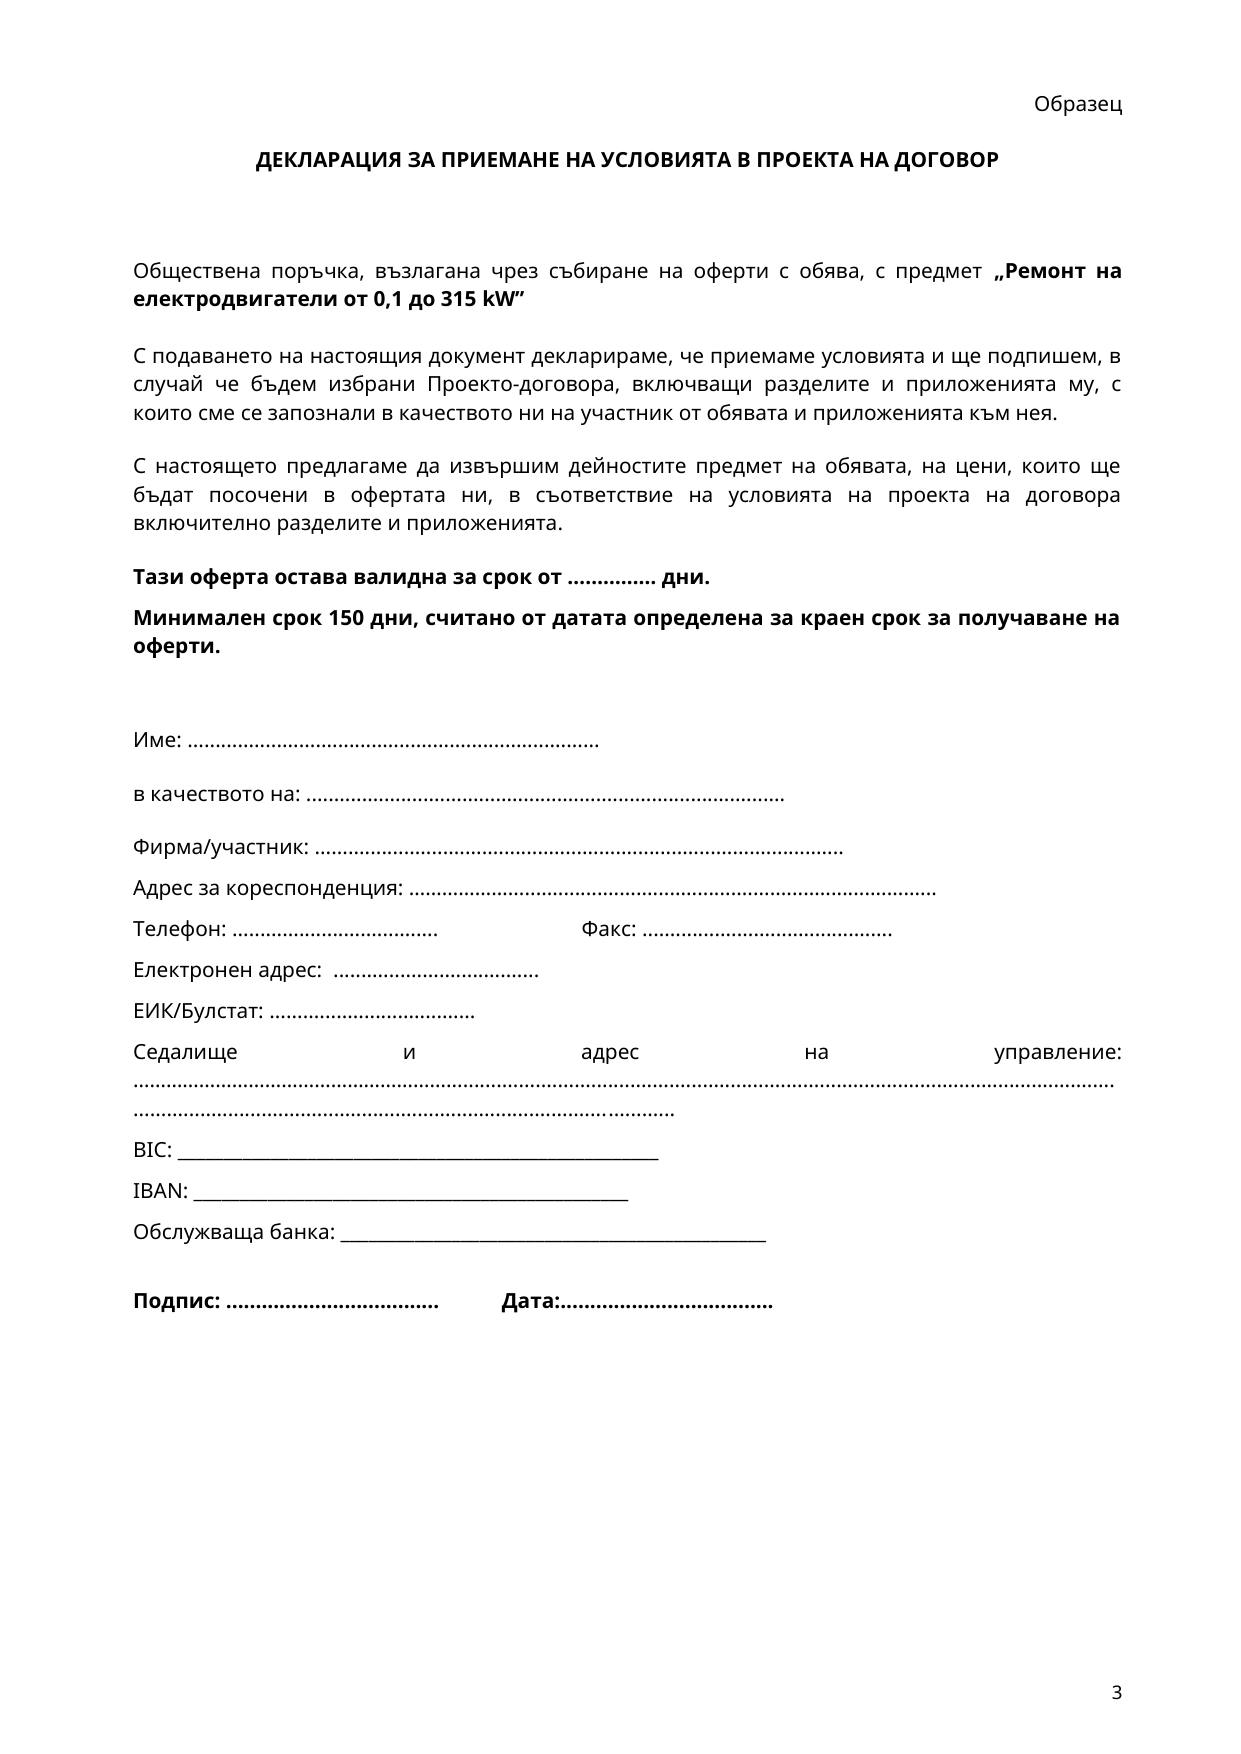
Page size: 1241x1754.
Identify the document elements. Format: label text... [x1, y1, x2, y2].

text Обществена поръчка, възлагана чрез събиране на оферти с обява, с предмет „Ремонт на електродвигатели от 0,1 до 315 kW” [133, 256, 1122, 313]
text Седалище и адрес на управление: …………………………………………………......................................................................................................................................................................................................................... [133, 1037, 1122, 1122]
text С настоящето предлагаме да извършим дейностите предмет на обявата, на цени, които ще бъдат посочени в офертата ни, в съответствие на условията на проекта на договора включително разделите и приложенията. [133, 451, 1122, 537]
text Електронен адрес: ..................................... [133, 955, 1122, 984]
text ЕИК/Булстат: ..................................... [133, 996, 1122, 1024]
text в качеството на: ...................................................................................... [133, 779, 1122, 807]
text IBAN: _______________________________________________ [133, 1176, 1122, 1204]
text С подаването на настоящия документ декларираме, че приемаме условията и ще подпишем, в случай че бъдем избрани Проекто-договора, включващи разделите и приложенията му, с които сме се запознали в качеството ни на участник от обявата и приложенията към нея. [133, 341, 1122, 426]
text Образец [198, 89, 1122, 117]
text BIC: ____________________________________________________ [133, 1135, 1122, 1163]
text Име: .......................................................................... [133, 726, 1122, 754]
text ДЕКЛАРАЦИЯ ЗА ПРИЕМАНЕ НА УСЛОВИЯТА В ПРОЕКТА НА ДОГОВОР [133, 146, 1122, 174]
text Фирма/участник: ............................................................................................... [133, 832, 1122, 861]
text Адрес за кореспонденция: ………………............................................................................. [133, 873, 1122, 902]
text Обслужваща банка: ______________________________________________ [133, 1217, 1122, 1245]
text Тази оферта остава валидна за срок от …………… дни. [133, 562, 1122, 590]
text Подпис: .................................... Дата:.................................... [133, 1286, 1122, 1314]
text Минимален срок 150 дни, считано от датата определена за краен срок за получаване на оферти. [133, 603, 1122, 659]
text Телефон: ..................................... Факс: ............................................. [133, 914, 1122, 943]
